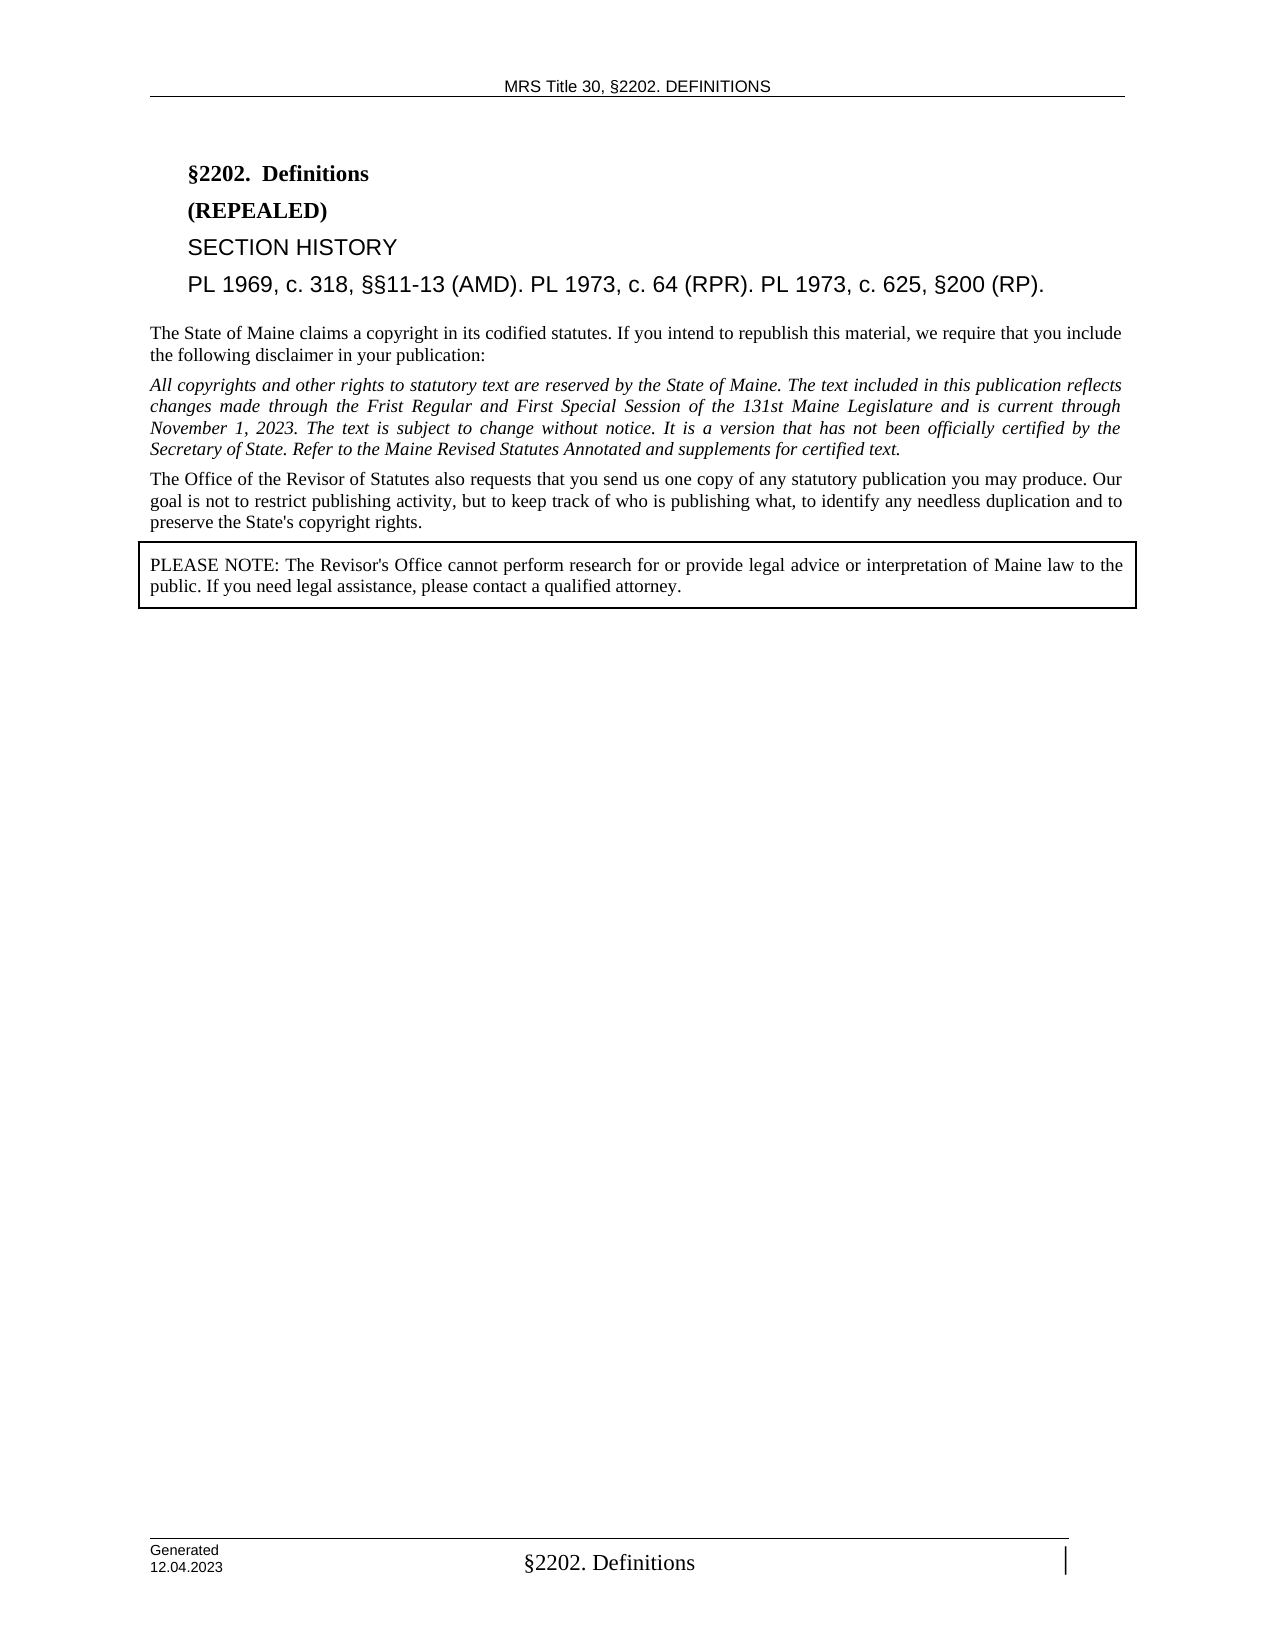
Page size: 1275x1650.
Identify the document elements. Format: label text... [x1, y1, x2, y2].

text SECTION HISTORY [187, 234, 1125, 260]
text PLEASE NOTE: The Revisor's Office cannot perform research for or provide legal advice or interpretation of Maine law to the public. If you need legal assistance, please contact a qualified attorney. [140, 543, 1135, 607]
text PL 1969, c. 318, §§11-13 (AMD). PL 1973, c. 64 (RPR). PL 1973, c. 625, §200 (RP). [187, 271, 1125, 297]
text All copyrights and other rights to statutory text are reserved by the State of Maine. The text included in this publication reflects changes made through the Frist Regular and First Special Session of the 131st Maine Legislature and is current through November 1, 2023 . The text is subject to change without notice. It is a version that has not been officially certified by the Secretary of State. Refer to the Maine Revised Statutes Annotated and supplements for certified text. [150, 373, 1125, 460]
text §2202. Definitions [187, 160, 1125, 187]
text The Office of the Revisor of Statutes also requests that you send us one copy of any statutory publication you may produce. Our goal is not to restrict publishing activity, but to keep track of who is publishing what, to identify any needless duplication and to preserve the State's copyright rights. [150, 468, 1125, 533]
text (REPEALED) [187, 197, 1125, 223]
text The State of Maine claims a copyright in its codified statutes. If you intend to republish this material, we require that you include the following disclaimer in your publication: [150, 322, 1125, 365]
